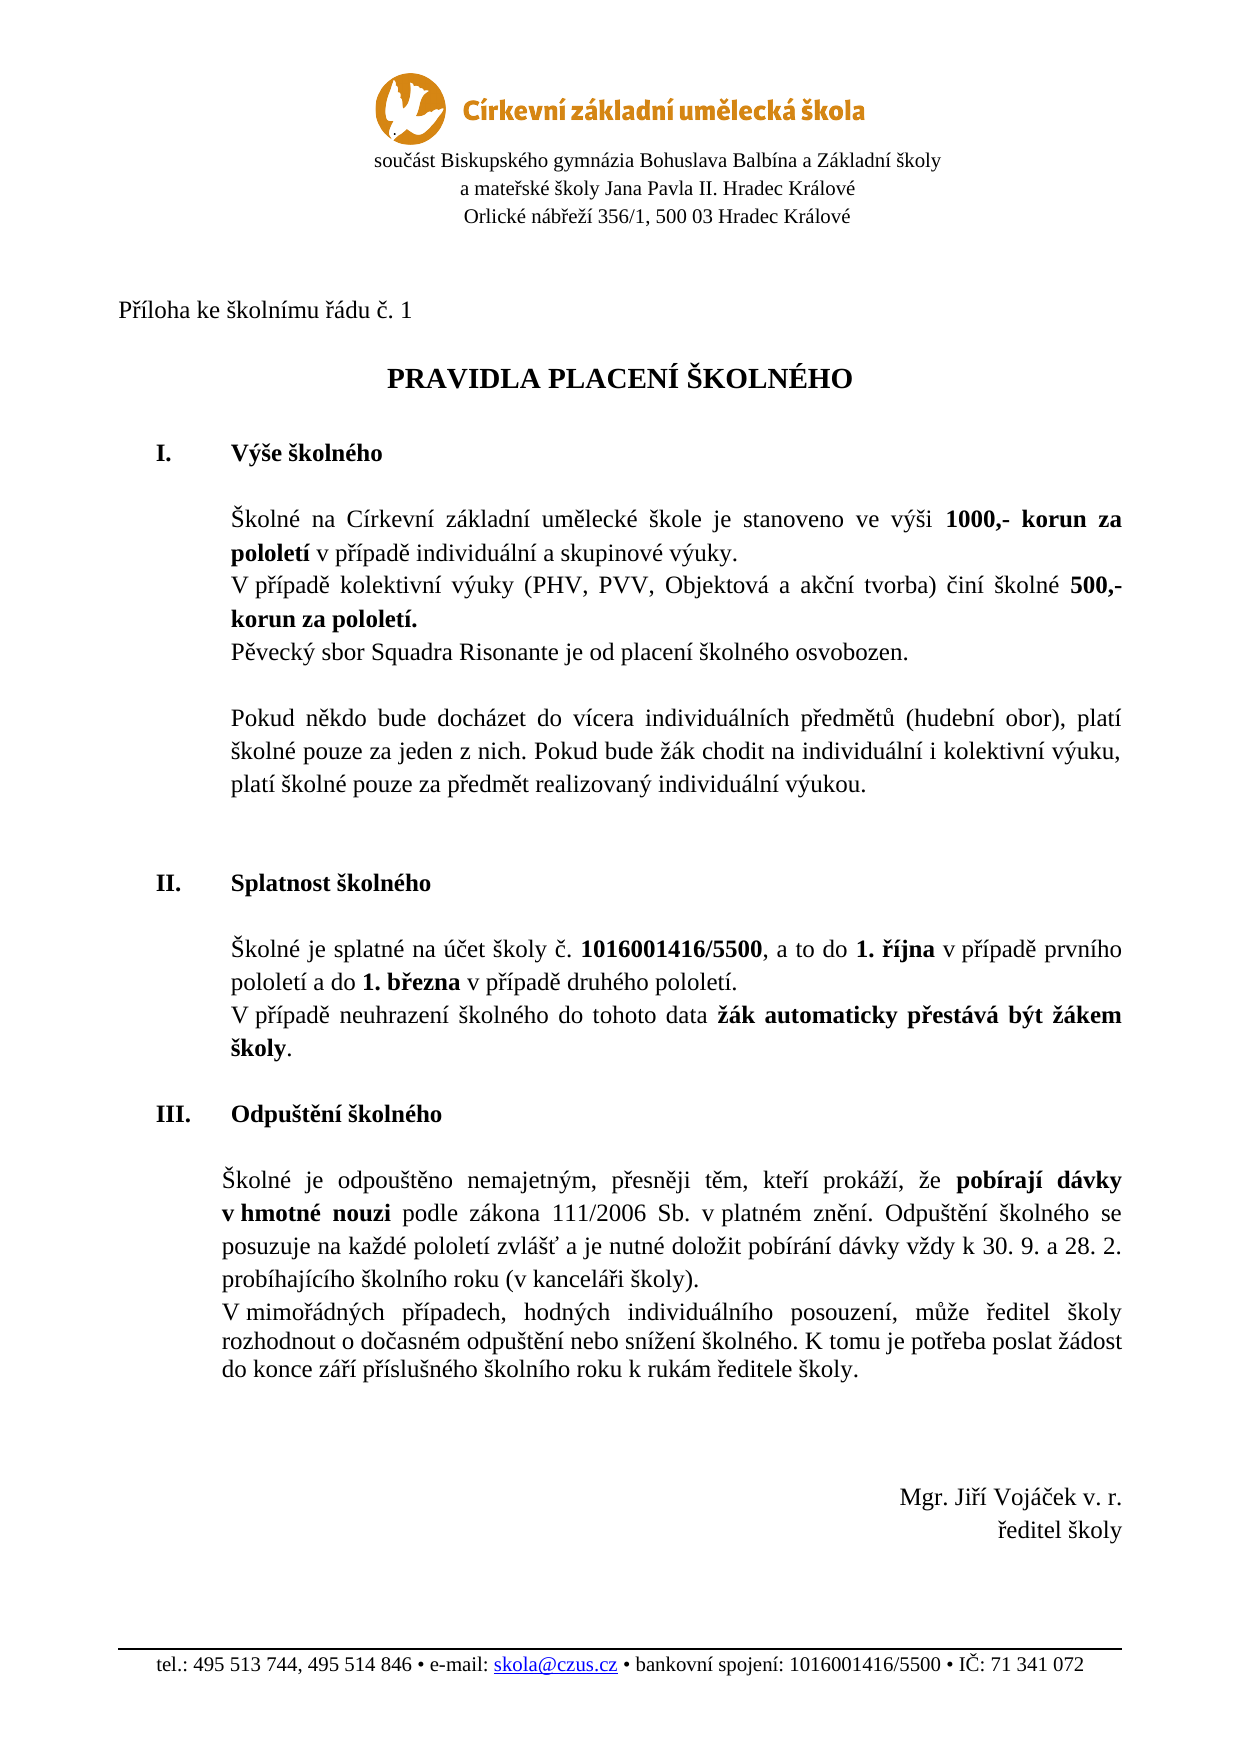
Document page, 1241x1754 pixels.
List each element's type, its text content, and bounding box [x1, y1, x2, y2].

list Splatnost školného [156, 868, 1122, 897]
text Mgr. Jiří Vojáček v. r. [231, 1482, 1122, 1511]
list Výše školného [156, 438, 1122, 467]
text V případě kolektivní výuky (PHV, PVV, Objektová a akční tvorba) činí školné 500,- korun za pololetí. [231, 571, 1122, 632]
text Pokud někdo bude docházet do vícera individuálních předmětů (hudební obor), platí školné pouze za jeden z nich. Pokud bude žák chodit na individuální i kolektivní výuku, platí školné pouze za předmět realizovaný individuální výukou. [231, 703, 1122, 797]
text Školné na Církevní základní umělecké škole je stanoveno ve výši 1000,- korun za pololetí v případě individuální a skupinové výuky. [231, 504, 1122, 566]
list Odpuštění školného [156, 1099, 1122, 1128]
text ředitel školy [231, 1515, 1122, 1544]
text Pěvecký sbor Squadra Risonante je od placení školného osvobozen. [231, 637, 1122, 665]
text PRAVIDLA PLACENÍ ŠKOLNÉHO [118, 361, 1122, 395]
picture [375, 73, 865, 145]
text Příloha ke školnímu řádu č. 1 [118, 295, 1122, 324]
text Školné je odpouštěno nemajetným, přesněji těm, kteří prokáží, že pobírají dávky v hmotné nouzi podle zákona 111/2006 Sb. v platném znění. Odpuštění školného se posuzuje na každé pololetí zvlášť a je nutné doložit pobírání dávky vždy k 30. 9. a 28. 2. probíhajícího školního roku (v kanceláři školy). [222, 1165, 1122, 1293]
text V mimořádných případech, hodných individuálního posouzení, může ředitel školy rozhodnout o dočasném odpuštění nebo snížení školného. K tomu je potřeba poslat žádost do konce září příslušného školního roku k rukám ředitele školy. [222, 1297, 1122, 1383]
text Školné je splatné na účet školy č. 1016001416/5500, a to do 1. října v případě prvního pololetí a do 1. března v případě druhého pololetí. [231, 934, 1122, 996]
text V případě neuhrazení školného do tohoto data žák automaticky přestává být žákem školy. [231, 1000, 1122, 1062]
